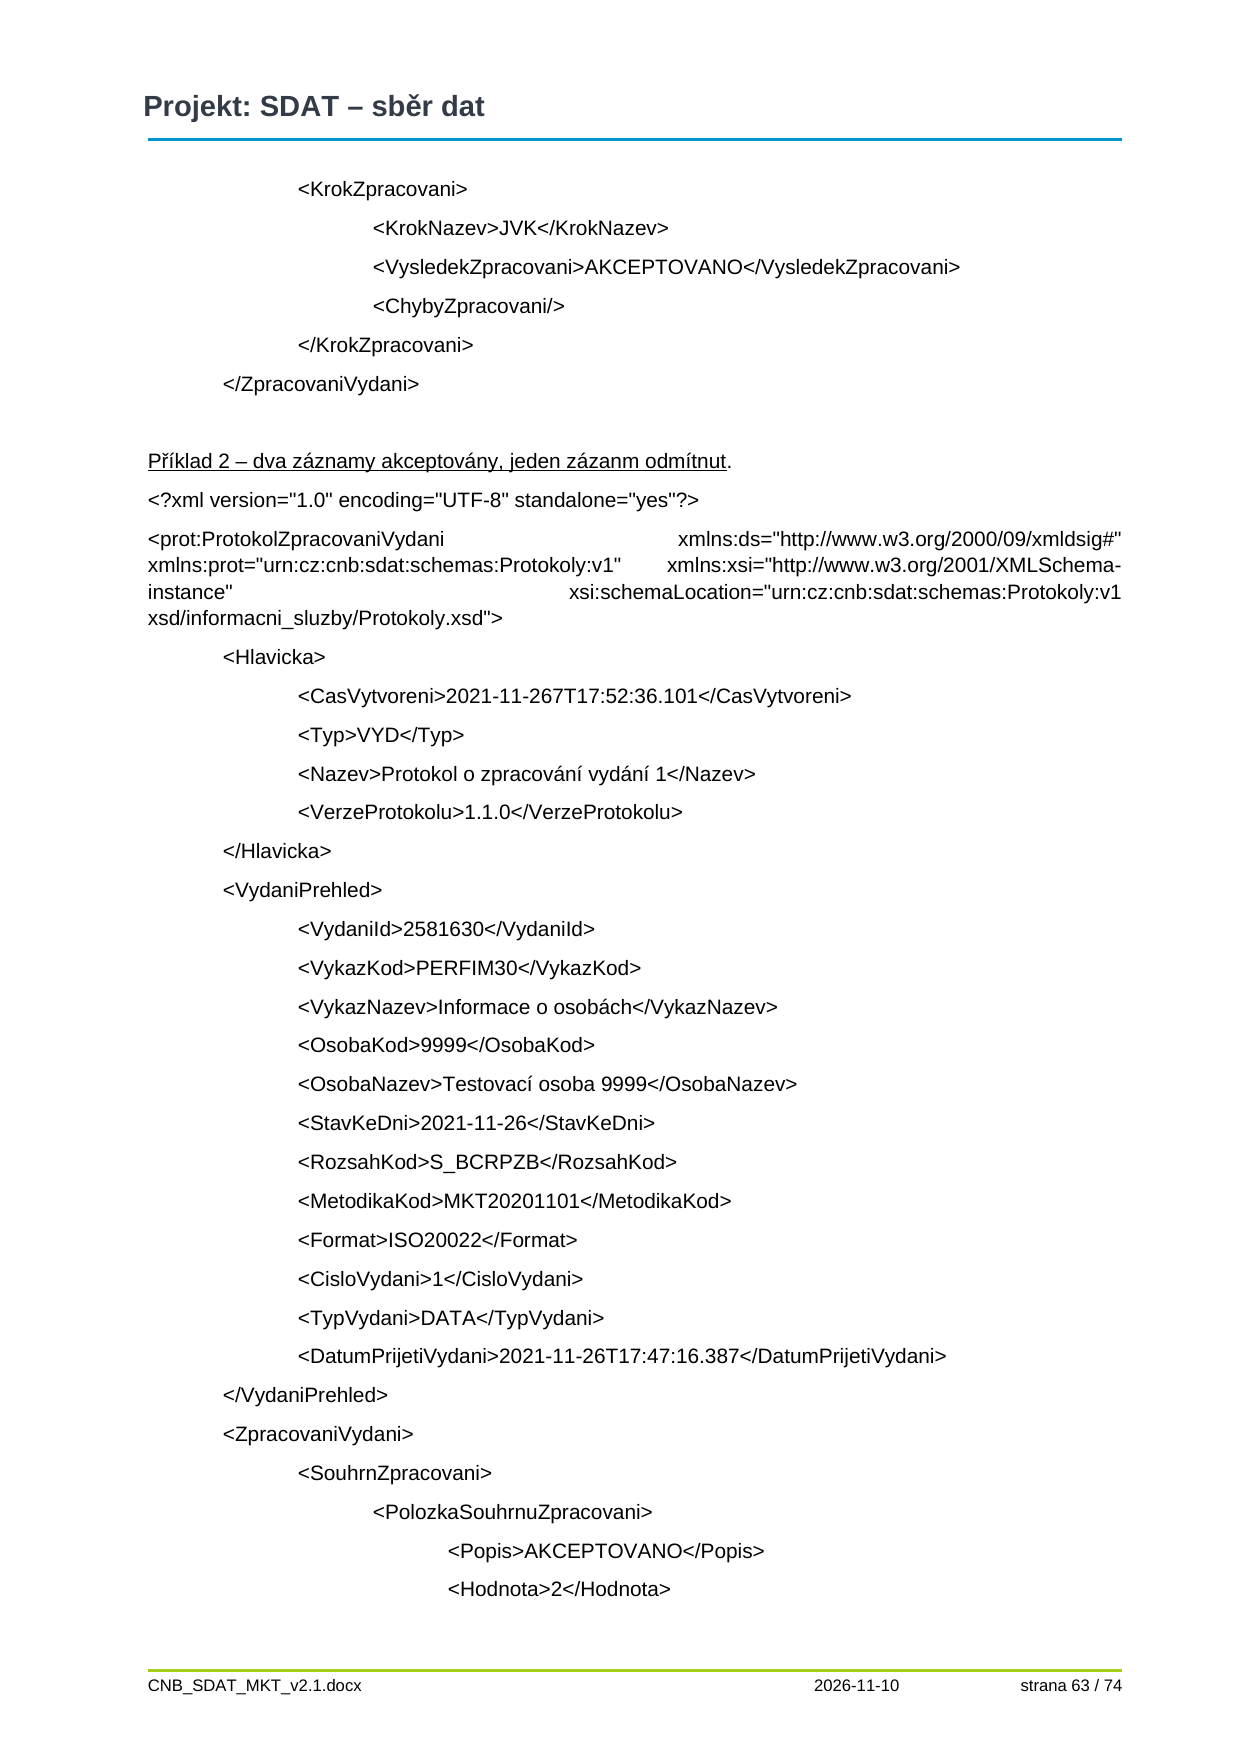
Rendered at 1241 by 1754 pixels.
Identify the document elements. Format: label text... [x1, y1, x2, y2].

text <Nazev>Protokol o zpracování vydání 1</Nazev> [148, 761, 1122, 785]
text <OsobaKod>9999</OsobaKod> [148, 1033, 1122, 1057]
text <VydaniId>2581630</VydaniId> [148, 917, 1122, 941]
text <Format>ISO20022</Format> [148, 1228, 1122, 1252]
text <CasVytvoreni>2021-11-267T17:52:36.101</CasVytvoreni> [148, 684, 1122, 708]
text </KrokZpracovani> [148, 333, 1122, 357]
text <VydaniPrehled> [148, 878, 1122, 902]
text <ZpracovaniVydani> [148, 1422, 1122, 1446]
text <Hodnota>2</Hodnota> [148, 1577, 1122, 1601]
text </Hlavicka> [148, 839, 1122, 863]
text <?xml version="1.0" encoding="UTF-8" standalone="yes"?> [148, 488, 1122, 512]
text <VykazNazev>Informace o osobách</VykazNazev> [148, 994, 1122, 1018]
text <CisloVydani>1</CisloVydani> [148, 1266, 1122, 1290]
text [148, 255, 1122, 279]
text <Hlavicka> [148, 645, 1122, 669]
text <ChybyZpracovani/> [148, 294, 1122, 318]
text Příklad 2 – dva záznamy akceptovány, jeden zázanm odmítnut. [148, 449, 1122, 473]
text <MetodikaKod>MKT20201101</MetodikaKod> [148, 1189, 1122, 1213]
text </VydaniPrehled> [148, 1383, 1122, 1407]
text <PolozkaSouhrnuZpracovani> [148, 1499, 1122, 1523]
text <KrokZpracovani> [148, 177, 1122, 201]
text </ZpracovaniVydani> [148, 371, 1122, 395]
text <KrokNazev>JVK</KrokNazev> [148, 216, 1122, 240]
text <StavKeDni>2021-11-26</StavKeDni> [148, 1111, 1122, 1135]
text <Typ>VYD</Typ> [148, 722, 1122, 746]
text <OsobaNazev>Testovací osoba 9999</OsobaNazev> [148, 1072, 1122, 1096]
text <Popis>AKCEPTOVANO</Popis> [148, 1538, 1122, 1562]
text <VerzeProtokolu>1.1.0</VerzeProtokolu> [148, 800, 1122, 824]
text <DatumPrijetiVydani>2021-11-26T17:47:16.387</DatumPrijetiVydani> [148, 1344, 1122, 1368]
text <prot:ProtokolZpracovaniVydani xmlns:ds="http://www.w3.org/2000/09/xmldsig#" xmlns:prot="urn:cz:cnb:sdat:schemas:Protokoly:v1" xmlns:xsi="http://www.w3.org/2001/XMLSchema-instance" xsi:schemaLocation="urn:cz:cnb:sdat:schemas:Protokoly:v1 xsd/informacni_sluzby/Protokoly.xsd"> [148, 527, 1122, 630]
text <SouhrnZpracovani> [148, 1461, 1122, 1485]
text <RozsahKod>S_BCRPZB</RozsahKod> [148, 1150, 1122, 1174]
text <TypVydani>DATA</TypVydani> [148, 1305, 1122, 1329]
text <VykazKod>PERFIM30</VykazKod> [148, 956, 1122, 979]
